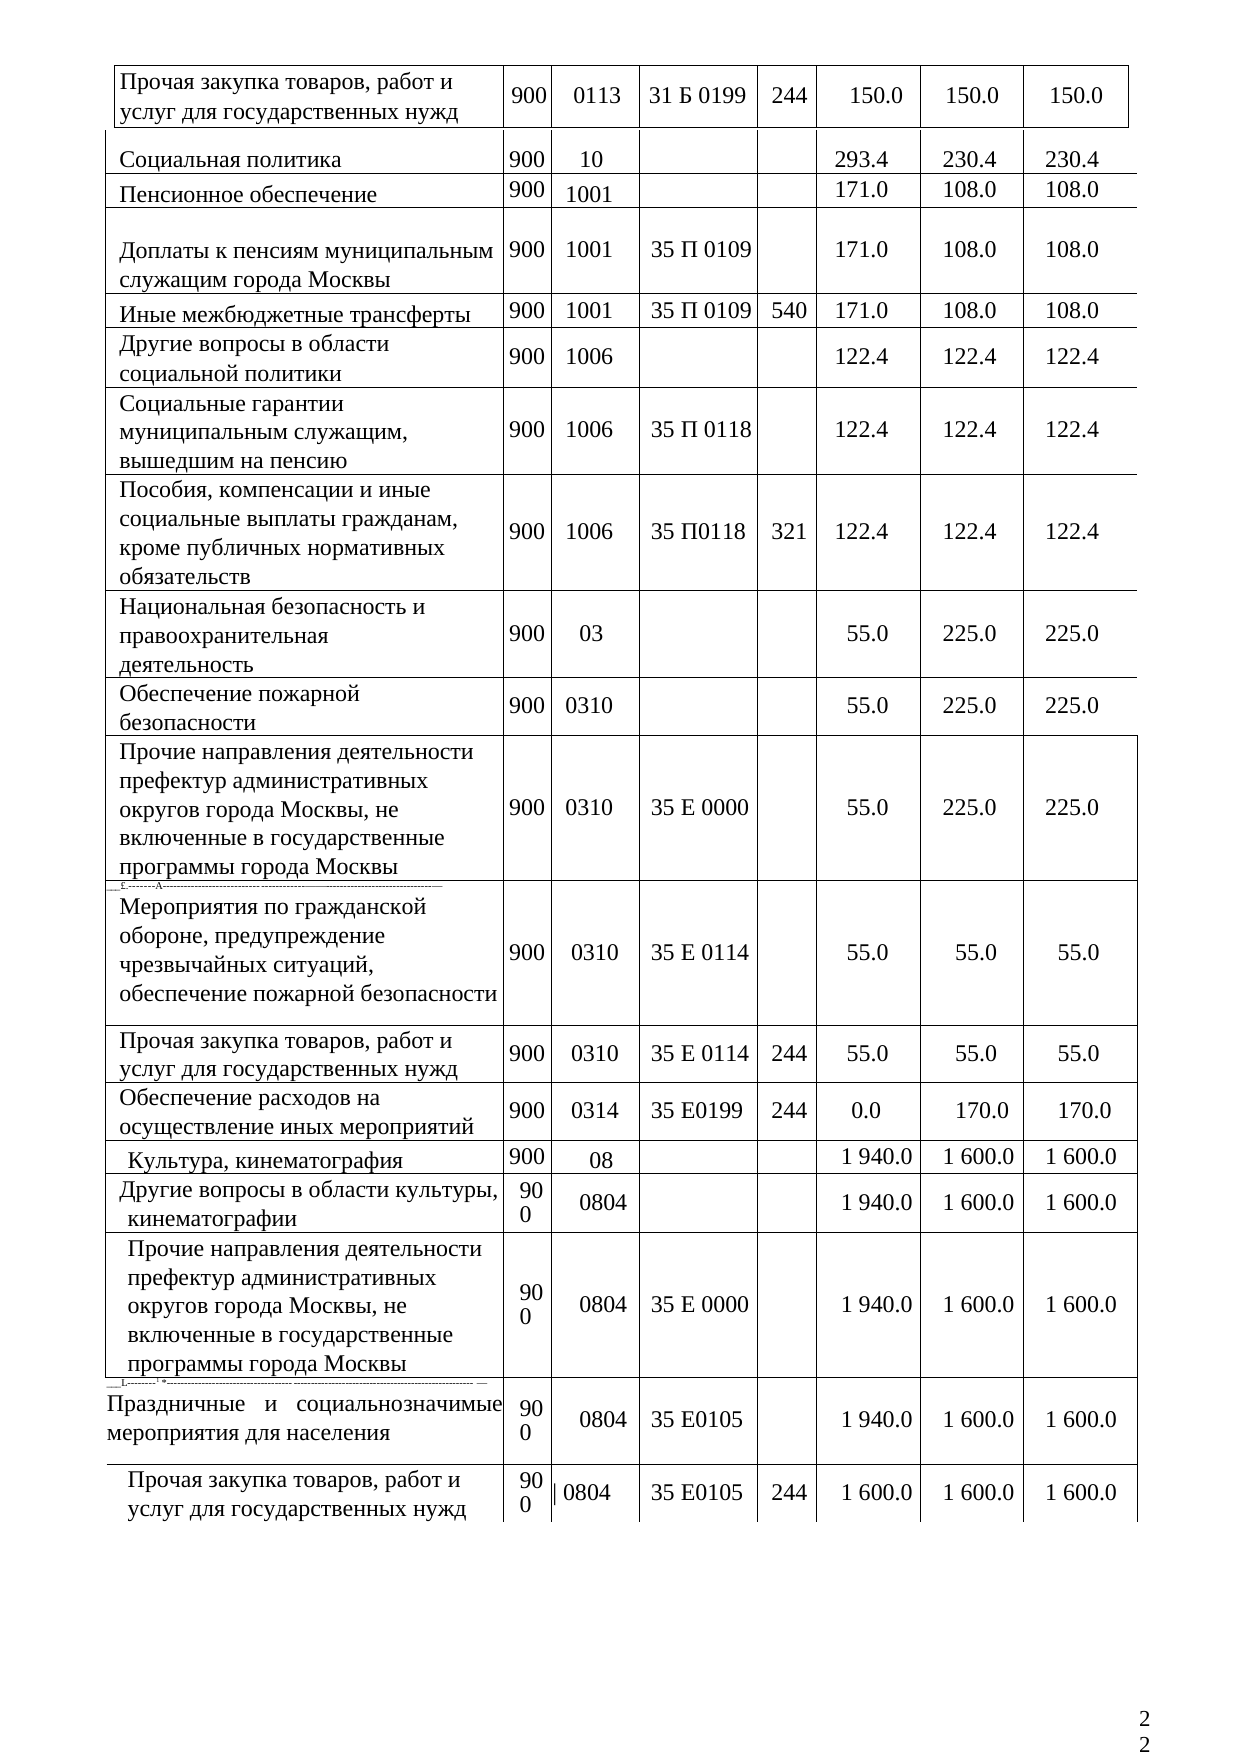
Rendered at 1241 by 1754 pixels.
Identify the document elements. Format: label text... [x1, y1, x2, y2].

table_cell 35 Е 0000 [640, 1233, 757, 1377]
table_cell 900 [504, 475, 551, 590]
table_header 230.4 [921, 130, 1023, 172]
table_cell 108.0 [1024, 207, 1138, 293]
table_header [640, 130, 757, 172]
table_cell Обеспечение расходов на осуществление иных мероприятий [106, 1083, 503, 1140]
table_cell Иные межбюджетные трансферты [106, 294, 503, 327]
table_cell 225.0 [921, 678, 1023, 735]
table_cell 900 [504, 66, 551, 127]
table_cell 35 Е0105 [640, 1378, 757, 1464]
table_cell 03 [552, 591, 639, 677]
table_cell 1 600.0 [921, 1174, 1023, 1232]
table_cell 122.4 [817, 388, 920, 474]
table_cell 35 П 0109 [640, 294, 757, 327]
table_cell Другие вопросы в области культуры, кинематографии [106, 1174, 503, 1232]
table_cell [758, 1141, 816, 1173]
table_cell 0310 [552, 678, 639, 735]
table_cell 122.4 [921, 388, 1023, 474]
table_cell [758, 1174, 816, 1232]
table_cell 900 [504, 1026, 551, 1082]
table_cell 31 Б 0199 [640, 66, 757, 127]
table_cell Культура, кинематография [106, 1141, 503, 1173]
table_cell 900 [504, 881, 551, 1025]
table_cell 244 [758, 1465, 816, 1522]
table_cell 0310 [552, 736, 639, 880]
table_cell Национальная безопасность и правоохранительная деятельность [106, 591, 503, 677]
table_cell 225.0 [921, 591, 1023, 677]
table_cell 1 940.0 [817, 1233, 920, 1377]
table_cell 900 [504, 294, 551, 327]
table_cell 900 [504, 1378, 551, 1464]
table_cell 0314 [552, 1083, 639, 1140]
table_cell 55.0 [921, 1026, 1023, 1082]
table_cell 55.0 [817, 591, 920, 677]
table_cell 170.0 [921, 1083, 1023, 1140]
table_cell [640, 1141, 757, 1173]
table_cell 0804 [552, 1233, 639, 1377]
table_cell 1 600.0 [1024, 1378, 1137, 1464]
table_cell 225.0 [1024, 590, 1138, 677]
table_cell 35 Е 0114 [640, 1026, 757, 1082]
table_cell 122.4 [921, 475, 1023, 590]
table_cell 225.0 [1024, 677, 1138, 735]
table_cell [640, 591, 757, 677]
table_cell Пособия, компенсации и иные социальные выплаты гражданам, кроме публичных нормативных обязательств [106, 475, 503, 590]
table_cell | 0804 [552, 1465, 639, 1522]
table_cell 900 [504, 1465, 551, 1522]
table_cell 108.0 [921, 294, 1023, 327]
table_cell £. А- —— — Мероприятия по гражданской обороне, предупреждение чрезвычайных ситуаций, обеспечение пожарной безопасности [106, 881, 503, 1025]
table_cell 1 600.0 [921, 1141, 1023, 1173]
table_cell 122.4 [1024, 474, 1138, 590]
table_cell 1 600.0 [1024, 1141, 1137, 1173]
table_cell 35 Е 0000 [640, 736, 757, 880]
table_cell 55.0 [817, 736, 920, 880]
table_cell 08 [552, 1141, 639, 1173]
table_cell 171.0 [817, 208, 920, 293]
table_cell 1006 [552, 475, 639, 590]
table_cell [758, 1378, 816, 1464]
table_cell 540 [758, 294, 816, 327]
table_header Социальная политика [106, 130, 503, 172]
table_cell 1 940.0 [817, 1141, 920, 1173]
table_cell [758, 388, 816, 474]
table_header 900 [504, 130, 551, 172]
table_cell 108.0 [1024, 293, 1138, 327]
table_cell 35 П0118 [640, 475, 757, 590]
table_cell [758, 208, 816, 293]
table_cell 0310 [552, 1026, 639, 1082]
table_cell 122.4 [1024, 327, 1138, 387]
table_cell 122.4 [817, 475, 920, 590]
table_header 293.4 [817, 130, 920, 172]
table_cell [758, 591, 816, 677]
table_cell 0804 [552, 1378, 639, 1464]
table_cell Другие вопросы в области социальной политики [106, 328, 503, 387]
table_cell [758, 174, 816, 207]
table_cell 171.0 [817, 294, 920, 327]
table_cell 244 [758, 1083, 816, 1140]
table_cell 108.0 [1024, 173, 1138, 207]
table_cell 0.0 [817, 1083, 920, 1140]
table_cell 35 Е0199 [640, 1083, 757, 1140]
table_cell Прочая закупка товаров, работ и услуг для государственных нужд [106, 1026, 503, 1082]
table_cell 122.4 [921, 328, 1023, 387]
table_cell 900 [504, 1083, 551, 1140]
table_cell 244 [758, 1026, 816, 1082]
table_cell Прочие направления деятельности префектур административных округов города Москвы, не включенные в государственные программы города Москвы [106, 1233, 503, 1377]
table_cell 1 600.0 [1024, 1233, 1137, 1377]
table_cell [758, 328, 816, 387]
table_header 230.4 [1024, 130, 1138, 172]
table_cell 900 [504, 174, 551, 207]
table_cell 321 [758, 475, 816, 590]
table_cell 171.0 [817, 174, 920, 207]
table_cell Прочая закупка товаров, работ и услуг для государственных нужд [115, 66, 503, 127]
table_cell [758, 881, 816, 1025]
table_cell 1 600.0 [921, 1465, 1023, 1522]
table_cell 1 600.0 [921, 1378, 1023, 1464]
table_cell 1 600.0 [1024, 1465, 1137, 1522]
table_cell 900 [504, 736, 551, 880]
table_cell 1 940.0 [817, 1174, 920, 1232]
table_cell [758, 736, 816, 880]
table_cell 0113 [552, 66, 639, 127]
table_cell [640, 678, 757, 735]
table_cell 1001 [552, 174, 639, 207]
table_cell 1 600.0 [921, 1233, 1023, 1377]
table_cell 0310 [552, 881, 639, 1025]
table_cell 1006 [552, 388, 639, 474]
table_cell 900 [504, 208, 551, 293]
table_cell 225.0 [921, 736, 1023, 880]
table_cell 1001 [552, 208, 639, 293]
table_cell 35 П 0118 [640, 388, 757, 474]
table_cell Пенсионное обеспечение [106, 174, 503, 207]
table_cell 108.0 [921, 208, 1023, 293]
table_cell 55.0 [817, 1026, 920, 1082]
table_cell Доплаты к пенсиям муниципальным служащим города Москвы [106, 208, 503, 293]
table_cell [640, 1174, 757, 1232]
table_cell 150.0 [921, 66, 1023, 127]
table_cell Прочие направления деятельности префектур административных округов города Москвы, не включенные в государственные программы города Москвы [106, 736, 503, 880]
table_cell 900 [504, 1174, 551, 1232]
table_cell 150.0 [1024, 66, 1128, 127]
table_header [758, 130, 816, 172]
table_cell 900 [504, 1141, 551, 1173]
table_cell 225.0 [1024, 736, 1137, 880]
table_cell 900 [504, 1233, 551, 1377]
table_cell 244 [758, 66, 816, 127]
table_cell 122.4 [817, 328, 920, 387]
table_cell 900 [504, 591, 551, 677]
table_cell Социальные гарантии муниципальным служащим, вышедшим на пенсию [106, 388, 503, 474]
table_cell [758, 678, 816, 735]
table_cell 55.0 [921, 881, 1023, 1025]
table_header 10 [552, 130, 639, 172]
table_cell 55.0 [1024, 1026, 1137, 1082]
table_cell 35 Е0105 [640, 1465, 757, 1522]
table_cell 0804 [552, 1174, 639, 1232]
table_cell 35 Е 0114 [640, 881, 757, 1025]
table_cell [640, 328, 757, 387]
table_cell Прочая закупка товаров, работ и услуг для государственных нужд [106, 1465, 503, 1522]
table_cell 900 [504, 388, 551, 474]
table_cell 900 [504, 328, 551, 387]
table_cell 900 [504, 678, 551, 735]
table_cell 150.0 [817, 66, 920, 127]
table_cell 1 940.0 [817, 1378, 920, 1464]
table_cell Обеспечение пожарной безопасности [106, 678, 503, 735]
table_cell [758, 1233, 816, 1377]
table_cell 55.0 [817, 881, 920, 1025]
table_cell 35 П 0109 [640, 208, 757, 293]
table_cell 55.0 [1024, 881, 1137, 1025]
table_cell 108.0 [921, 174, 1023, 207]
table_cell [640, 174, 757, 207]
table_cell 1006 [552, 328, 639, 387]
table_cell 55.0 [817, 678, 920, 735]
table_cell 1 600.0 [1024, 1174, 1137, 1232]
table_cell 1001 [552, 294, 639, 327]
table_cell L 1 * — Праздничные и социальнозначимые мероприятия для населения [106, 1378, 503, 1464]
table_cell 122.4 [1024, 387, 1138, 474]
table_cell 170.0 [1024, 1083, 1137, 1140]
table_cell 1 600.0 [817, 1465, 920, 1522]
